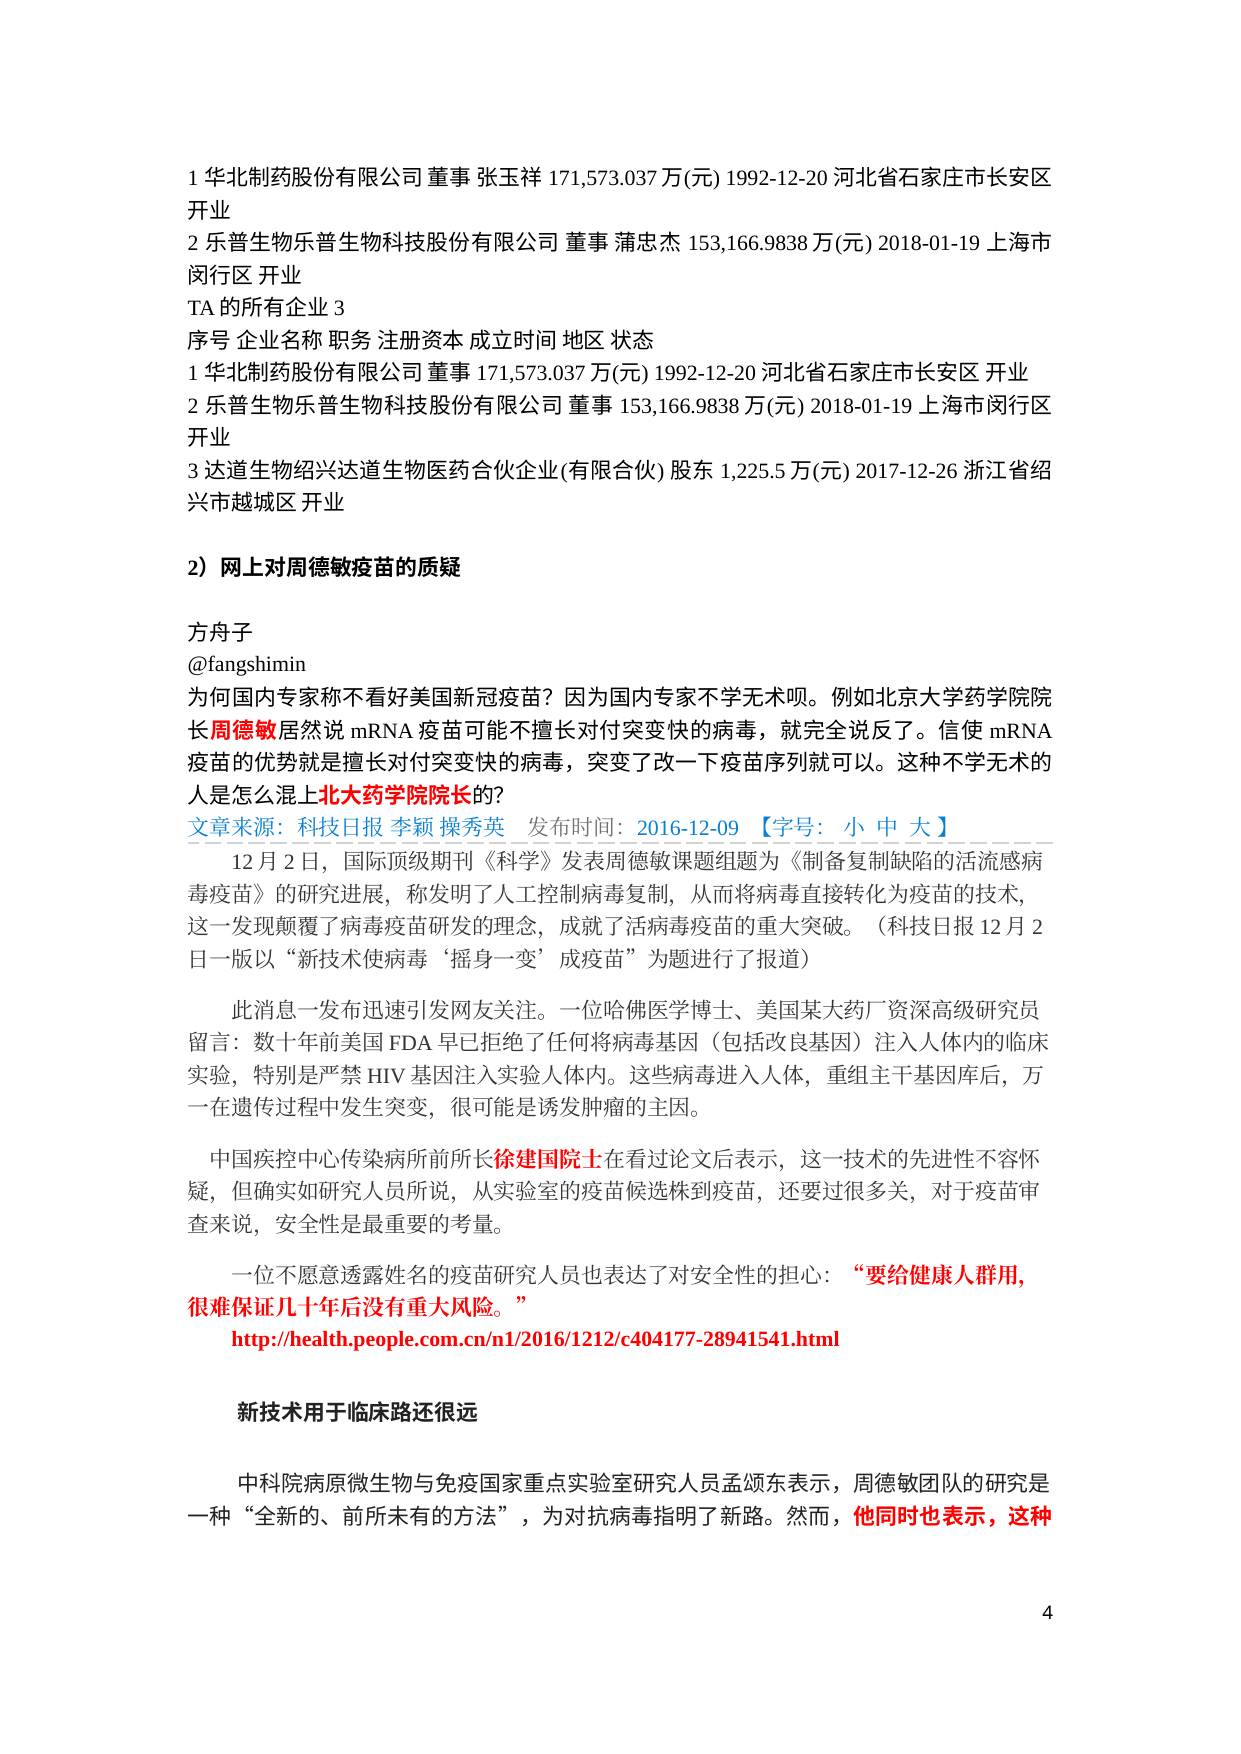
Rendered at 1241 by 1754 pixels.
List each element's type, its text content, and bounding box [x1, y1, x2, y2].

text 中国疾控中心传染病所前所长徐建国院士在看过论文后表示，这一技术的先进性不容怀疑，但确实如研究人员所说，从实验室的疫苗候选株到疫苗，还要过很多关，对于疫苗审查来说，安全性是最重要的考量。 [187, 1141, 1053, 1239]
text 文章来源：科技日报 李颖 操秀英 发布时间：2016-12-09 【字号： 小 中 大 】 [187, 810, 1053, 844]
text 1 华北制药股份有限公司 董事 171,573.037万(元) 1992-12-20 河北省石家庄市长安区 开业 [187, 355, 1053, 387]
text 方舟子 [187, 615, 1053, 647]
text 2 乐普生物乐普生物科技股份有限公司 董事 153,166.9838万(元) 2018-01-19 上海市闵行区 开业 [187, 387, 1053, 452]
text 一位不愿意透露姓名的疫苗研究人员也表达了对安全性的担心：“要给健康人群用，很难保证几十年后没有重大风险。” [187, 1258, 1053, 1323]
text 此消息一发布迅速引发网友关注。一位哈佛医学博士、美国某大药厂资深高级研究员留言：数十年前美国FDA早已拒绝了任何将病毒基因（包括改良基因）注入人体内的临床实验，特别是严禁HIV基因注入实验人体内。这些病毒进入人体，重组主干基因库后，万一在遗传过程中发生突变，很可能是诱发肿瘤的主因。 [187, 993, 1053, 1123]
text 1 华北制药股份有限公司 董事 张玉祥 171,573.037万(元) 1992-12-20 河北省石家庄市长安区 开业 [187, 160, 1053, 225]
text 为何国内专家称不看好美国新冠疫苗？因为国内专家不学无术呗。例如北京大学药学院院长周德敏居然说mRNA疫苗可能不擅长对付突变快的病毒，就完全说反了。信使mRNA疫苗的优势就是擅长对付突变快的病毒，突变了改一下疫苗序列就可以。这种不学无术的人是怎么混上北大药学院院长的？ [187, 680, 1053, 810]
text @fangshimin [187, 647, 1053, 680]
text 新技术用于临床路还很远 [187, 1394, 1053, 1427]
text 2 乐普生物乐普生物科技股份有限公司 董事 蒲忠杰 153,166.9838万(元) 2018-01-19 上海市闵行区 开业 [187, 225, 1053, 290]
text 序号 企业名称 职务 注册资本 成立时间 地区 状态 [187, 322, 1053, 355]
text TA的所有企业 3 [187, 290, 1053, 322]
text http://health.people.com.cn/n1/2016/1212/c404177-28941541.html [187, 1323, 1053, 1355]
text 3 达道生物绍兴达道生物医药合伙企业(有限合伙) 股东 1,225.5万(元) 2017-12-26 浙江省绍兴市越城区 开业 [187, 452, 1053, 517]
text 12月2日，国际顶级期刊《科学》发表周德敏课题组题为《制备复制缺陷的活流感病毒疫苗》的研究进展，称发明了人工控制病毒复制，从而将病毒直接转化为疫苗的技术，这一发现颠覆了病毒疫苗研发的理念，成就了活病毒疫苗的重大突破。（科技日报12月2日一版以“新技术使病毒‘摇身一变’成疫苗”为题进行了报道） [187, 844, 1053, 974]
text 2）网上对周德敏疫苗的质疑 [187, 550, 1053, 582]
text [187, 1466, 1053, 1531]
